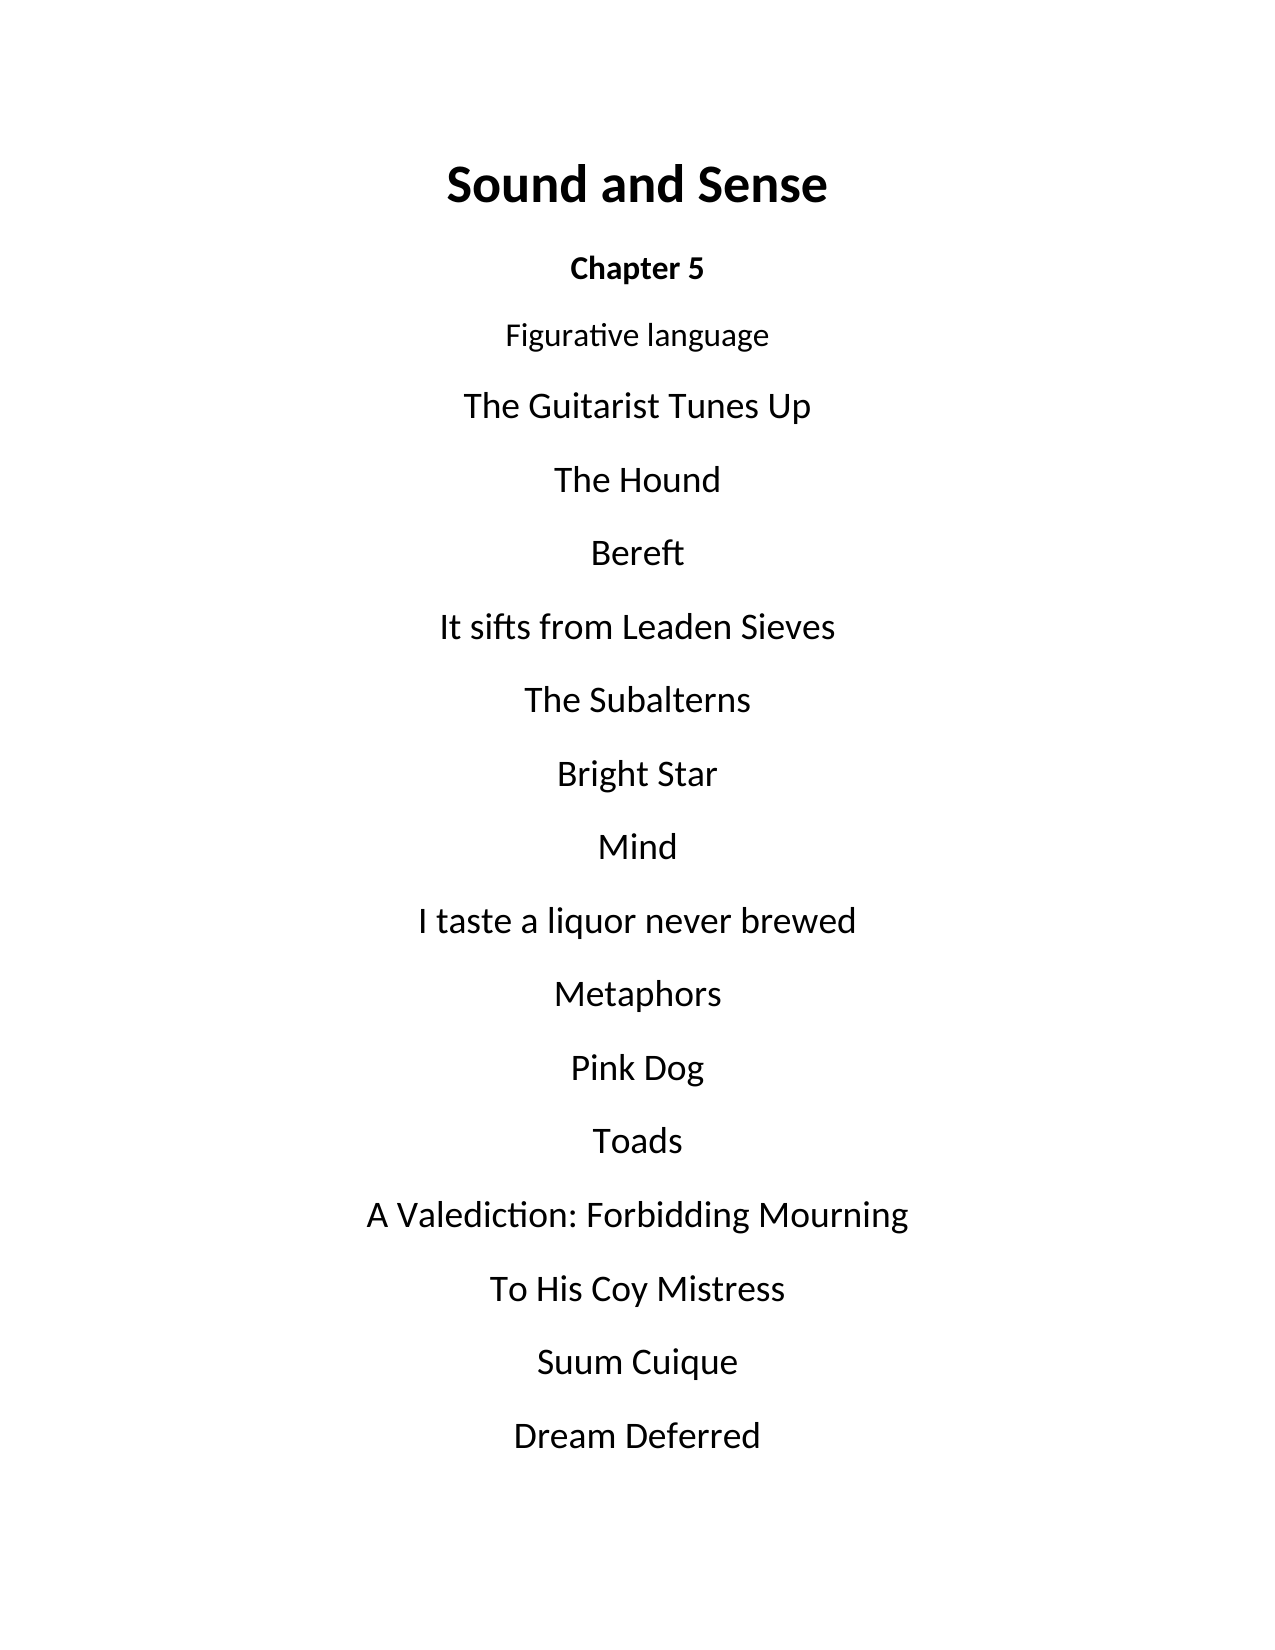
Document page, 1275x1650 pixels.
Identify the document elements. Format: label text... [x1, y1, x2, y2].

text I taste a liquor never brewed [150, 897, 1125, 943]
text Toads [150, 1117, 1125, 1163]
text Mind [150, 823, 1125, 869]
text A Valediction: Forbidding Mourning [150, 1191, 1125, 1237]
text Dream Deferred [150, 1412, 1125, 1457]
text Chapter 5 [150, 247, 1125, 288]
text To His Coy Mistress [150, 1264, 1125, 1310]
text Metaphors [150, 970, 1125, 1016]
text The Hound [150, 456, 1125, 501]
text Bright Star [150, 750, 1125, 796]
text Sound and Sense [150, 150, 1125, 216]
text Pink Dog [150, 1044, 1125, 1090]
text Suum Cuique [150, 1338, 1125, 1384]
text The Guitarist Tunes Up [150, 382, 1125, 428]
text Figurative language [150, 314, 1125, 355]
text Bereft [150, 529, 1125, 575]
text The Subalterns [150, 676, 1125, 722]
text It sifts from Leaden Sieves [150, 603, 1125, 648]
